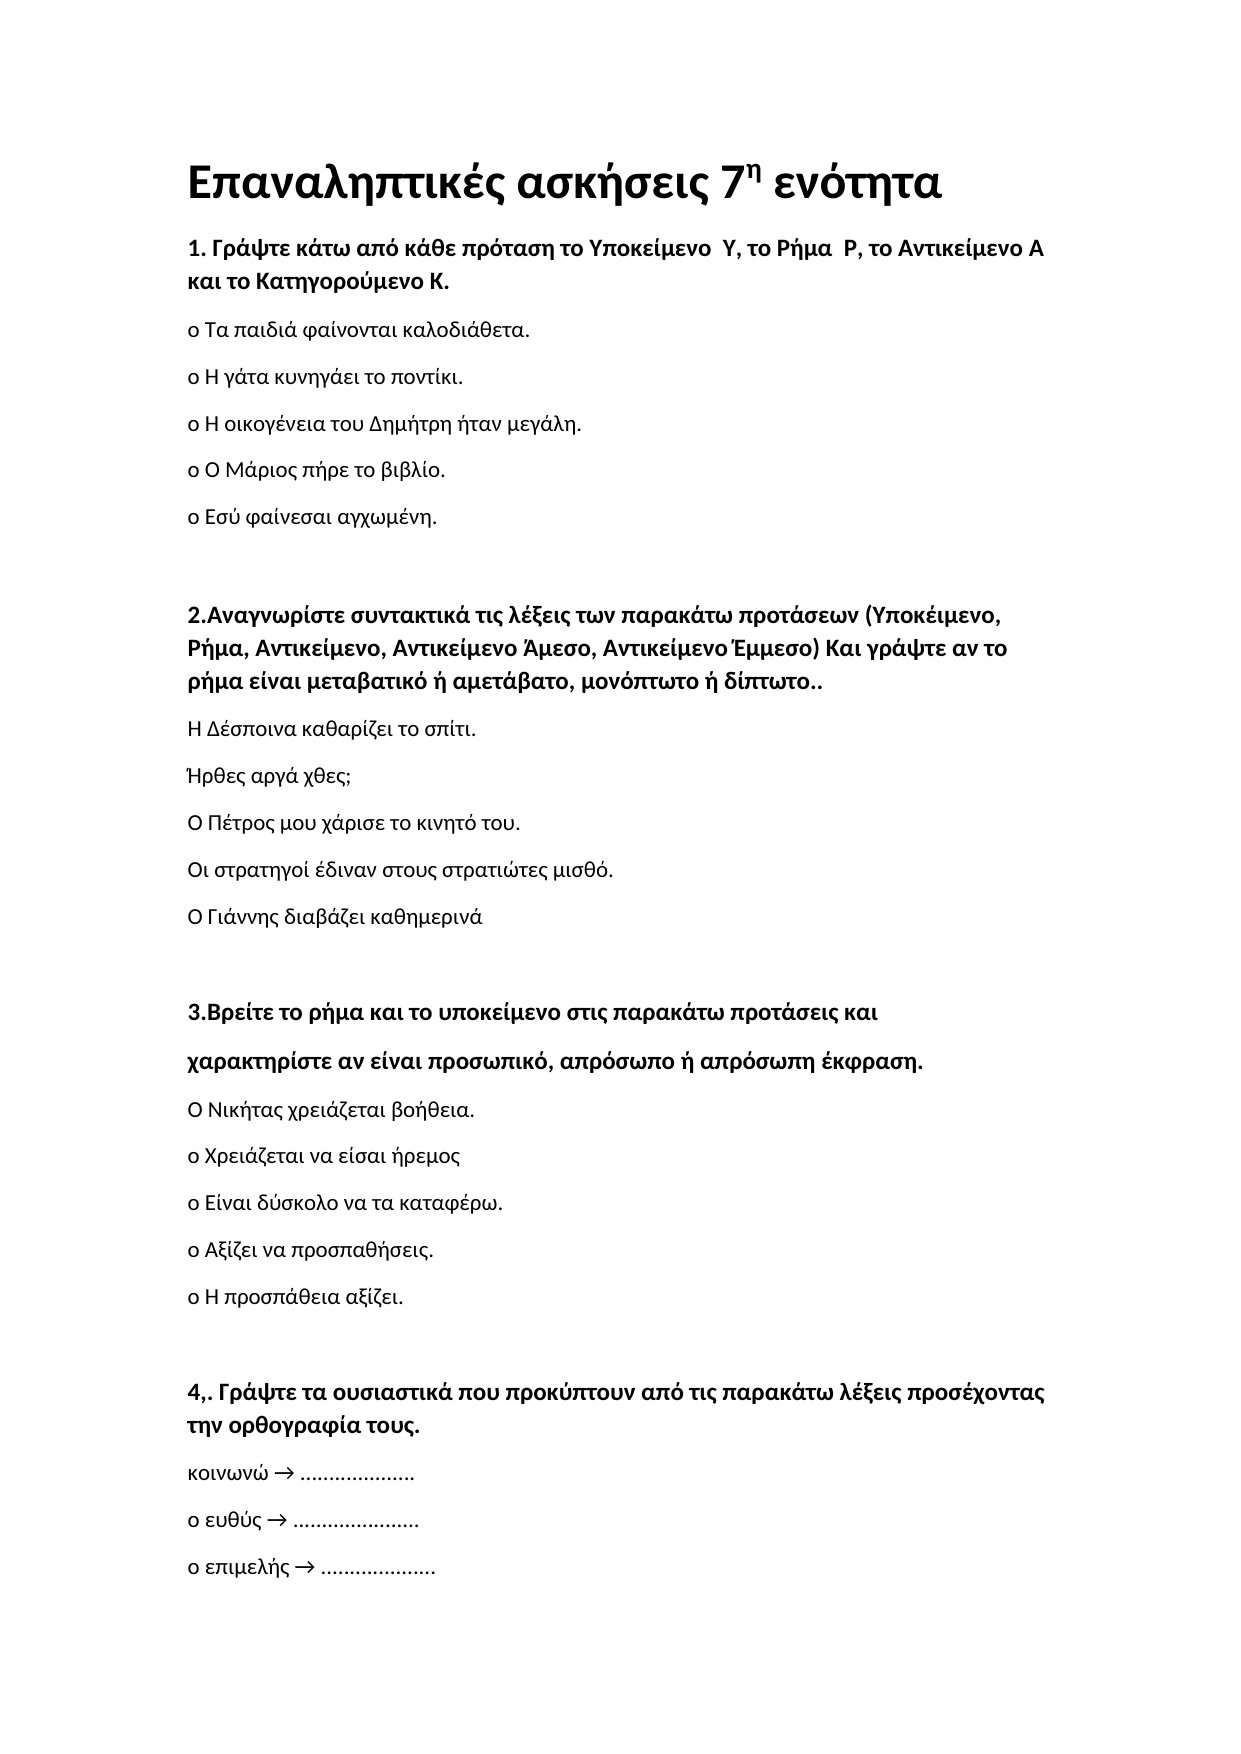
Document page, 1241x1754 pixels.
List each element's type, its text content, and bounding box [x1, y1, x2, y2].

text χαρακτηρίστε αν είναι προσωπικό, απρόσωπο ή απρόσωπη έκφραση. [187, 1045, 1053, 1076]
text o Χρειάζεται να είσαι ήρεμος [187, 1142, 1053, 1170]
text o Η προσπάθεια αξίζει. [187, 1282, 1053, 1310]
text κοινωνώ → .................... [187, 1458, 1053, 1487]
text o Είναι δύσκολο να τα καταφέρω. [187, 1188, 1053, 1217]
text o Εσύ φαίνεσαι αγχωμένη. [187, 502, 1053, 531]
text o ευθύς → ...................... [187, 1505, 1053, 1533]
text o Η γάτα κυνηγάει το ποντίκι. [187, 362, 1053, 390]
text o επιμελής → .................... [187, 1552, 1053, 1580]
text o Ο Μάριος πήρε το βιβλίο. [187, 456, 1053, 484]
text 1. Γράψτε κάτω από κάθε πρόταση το Υποκείμενο Υ, το Ρήμα Ρ, το Αντικείμενο Α και το Κατηγορούμενο Κ. [187, 232, 1053, 296]
text o Τα παιδιά φαίνονται καλοδιάθετα. [187, 315, 1053, 343]
text 2.Αναγνωρίστε συντακτικά τις λέξεις των παρακάτω προτάσεων (Υποκέιμενο, Ρήμα, Αντικείμενο, Αντικείμενο Άμεσο, Αντικείμενο Έμμεσο) Και γράψτε αν το ρήμα είναι μεταβατικό ή αμετάβατο, μονόπτωτο ή δίπτωτο.. [187, 599, 1053, 695]
text Οι στρατηγοί έδιναν στους στρατιώτες μισθό. [187, 855, 1053, 883]
text Η Δέσποινα καθαρίζει το σπίτι. [187, 714, 1053, 742]
text Ο Γιάννης διαβάζει καθημερινά [187, 902, 1053, 930]
text o Η οικογένεια του Δημήτρη ήταν μεγάλη. [187, 409, 1053, 437]
text o Αξίζει να προσπαθήσεις. [187, 1235, 1053, 1263]
text Ο Νικήτας χρειάζεται βοήθεια. [187, 1095, 1053, 1123]
text Επαναληπτικές ασκήσεις 7η ενότητα [187, 150, 1053, 211]
text 4,. Γράψτε τα ουσιαστικά που προκύπτουν από τις παρακάτω λέξεις προσέχοντας την ορθογραφία τους. [187, 1376, 1053, 1439]
text 3.Βρείτε το ρήμα και το υποκείμενο στις παρακάτω προτάσεις και [187, 996, 1053, 1026]
text Ο Πέτρος μου χάρισε το κινητό του. [187, 808, 1053, 836]
text Ήρθες αργά χθες; [187, 761, 1053, 789]
